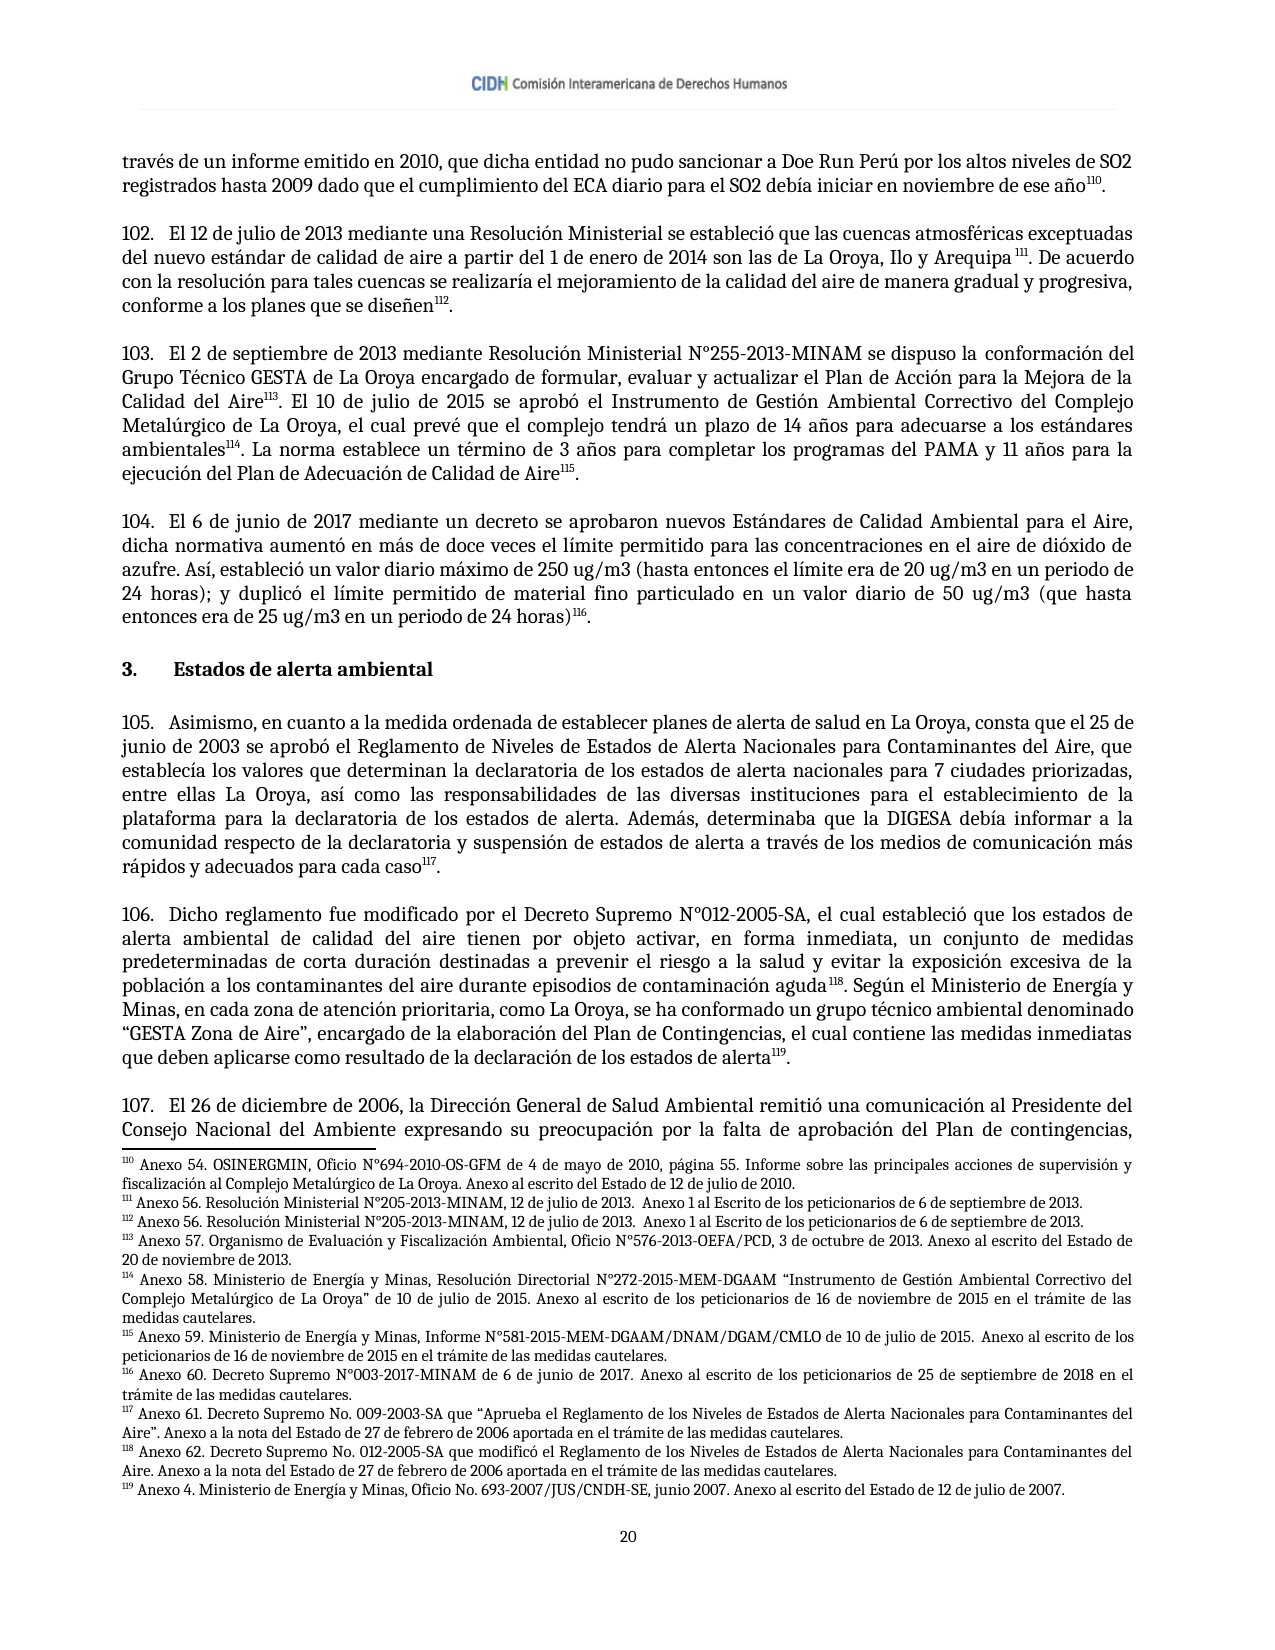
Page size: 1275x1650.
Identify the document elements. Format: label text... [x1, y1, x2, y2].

list Asimismo, en cuanto a la medida ordenada de establecer planes de alerta de salud en La Oroya, consta que el 25 de junio de 2003 se aprobó el Reglamento de Niveles de Estados de Alerta Nacionales para Contaminantes del Aire, que establecía los valores que determinan la declaratoria de los estados de alerta nacionales para 7 ciudades priorizadas, entre ellas La Oroya, así como las responsabilidades de las diversas instituciones para el establecimiento de la plataforma para la declaratoria de los estados de alerta. Además, determinaba que la DIGESA debía informar a la comunidad respecto de la declaratoria y suspensión de estados de alerta a través de los medios de comunicación más rápidos y adecuados para cada caso. [122, 711, 1134, 878]
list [122, 150, 1134, 198]
list El 2 de septiembre de 2013 mediante Resolución Ministerial N°255-2013-MINAM se dispuso la conformación del Grupo Técnico GESTA de La Oroya encargado de formular, evaluar y actualizar el Plan de Acción para la Mejora de la Calidad del Aire. El 10 de julio de 2015 se aprobó el Instrumento de Gestión Ambiental Correctivo del Complejo Metalúrgico de La Oroya, el cual prevé que el complejo tendrá un plazo de 14 años para adecuarse a los estándares ambientales. La norma establece un término de 3 años para completar los programas del PAMA y 11 años para la ejecución del Plan de Adecuación de Calidad de Aire. [122, 342, 1134, 485]
list Dicho reglamento fue modificado por el Decreto Supremo N°012-2005-SA, el cual estableció que los estados de alerta ambiental de calidad del aire tienen por objeto activar, en forma inmediata, un conjunto de medidas predeterminadas de corta duración destinadas a prevenir el riesgo a la salud y evitar la exposición excesiva de la población a los contaminantes del aire durante episodios de contaminación aguda. Según el Ministerio de Energía y Minas, en cada zona de atención prioritaria, como La Oroya, se ha conformado un grupo técnico ambiental denominado “GESTA Zona de Aire”, encargado de la elaboración del Plan de Contingencias, el cual contiene las medidas inmediatas que deben aplicarse como resultado de la declaración de los estados de alerta. [122, 902, 1134, 1070]
subtitle Estados de alerta ambiental [122, 658, 1134, 682]
list El 6 de junio de 2017 mediante un decreto se aprobaron nuevos Estándares de Calidad Ambiental para el Aire, dicha normativa aumentó en más de doce veces el límite permitido para las concentraciones en el aire de dióxido de azufre. Así, estableció un valor diario máximo de 250 ug/m3 (hasta entonces el límite era de 20 ug/m3 en un periodo de 24 horas); y duplicó el límite permitido de material fino particulado en un valor diario de 50 ug/m3 (que hasta entonces era de 25 ug/m3 en un periodo de 24 horas). [122, 509, 1134, 629]
list El 26 de diciembre de 2006, la Dirección General de Salud Ambiental remitió una comunicación al Presidente del Consejo Nacional del Ambiente expresando su preocupación por la falta de aprobación del Plan de contingencias, indicando que “ a fin de hacer de su conocimiento nuestra preocupación en relación a la demora en la aprobación del Plan de Contingencias para Estados de alertas por Contaminación del Aire de la ciudad de La Oroya, que según el Reglamento de los Niveles de Estados de Alerta Nacionales para contaminantes del Aire D.S. N°009-2003-S.A., indica en su artículo 6°, que el CONAM es el encargado de la aprobación de los citados planes”. [122, 1094, 1134, 1142]
picture [466, 75, 790, 93]
list El 12 de julio de 2013 mediante una Resolución Ministerial se estableció que las cuencas atmosféricas exceptuadas del nuevo estándar de calidad de aire a partir del 1 de enero de 2014 son las de La Oroya, Ilo y Arequipa. De acuerdo con la resolución para tales cuencas se realizaría el mejoramiento de la calidad del aire de manera gradual y progresiva, conforme a los planes que se diseñen. [122, 222, 1134, 318]
